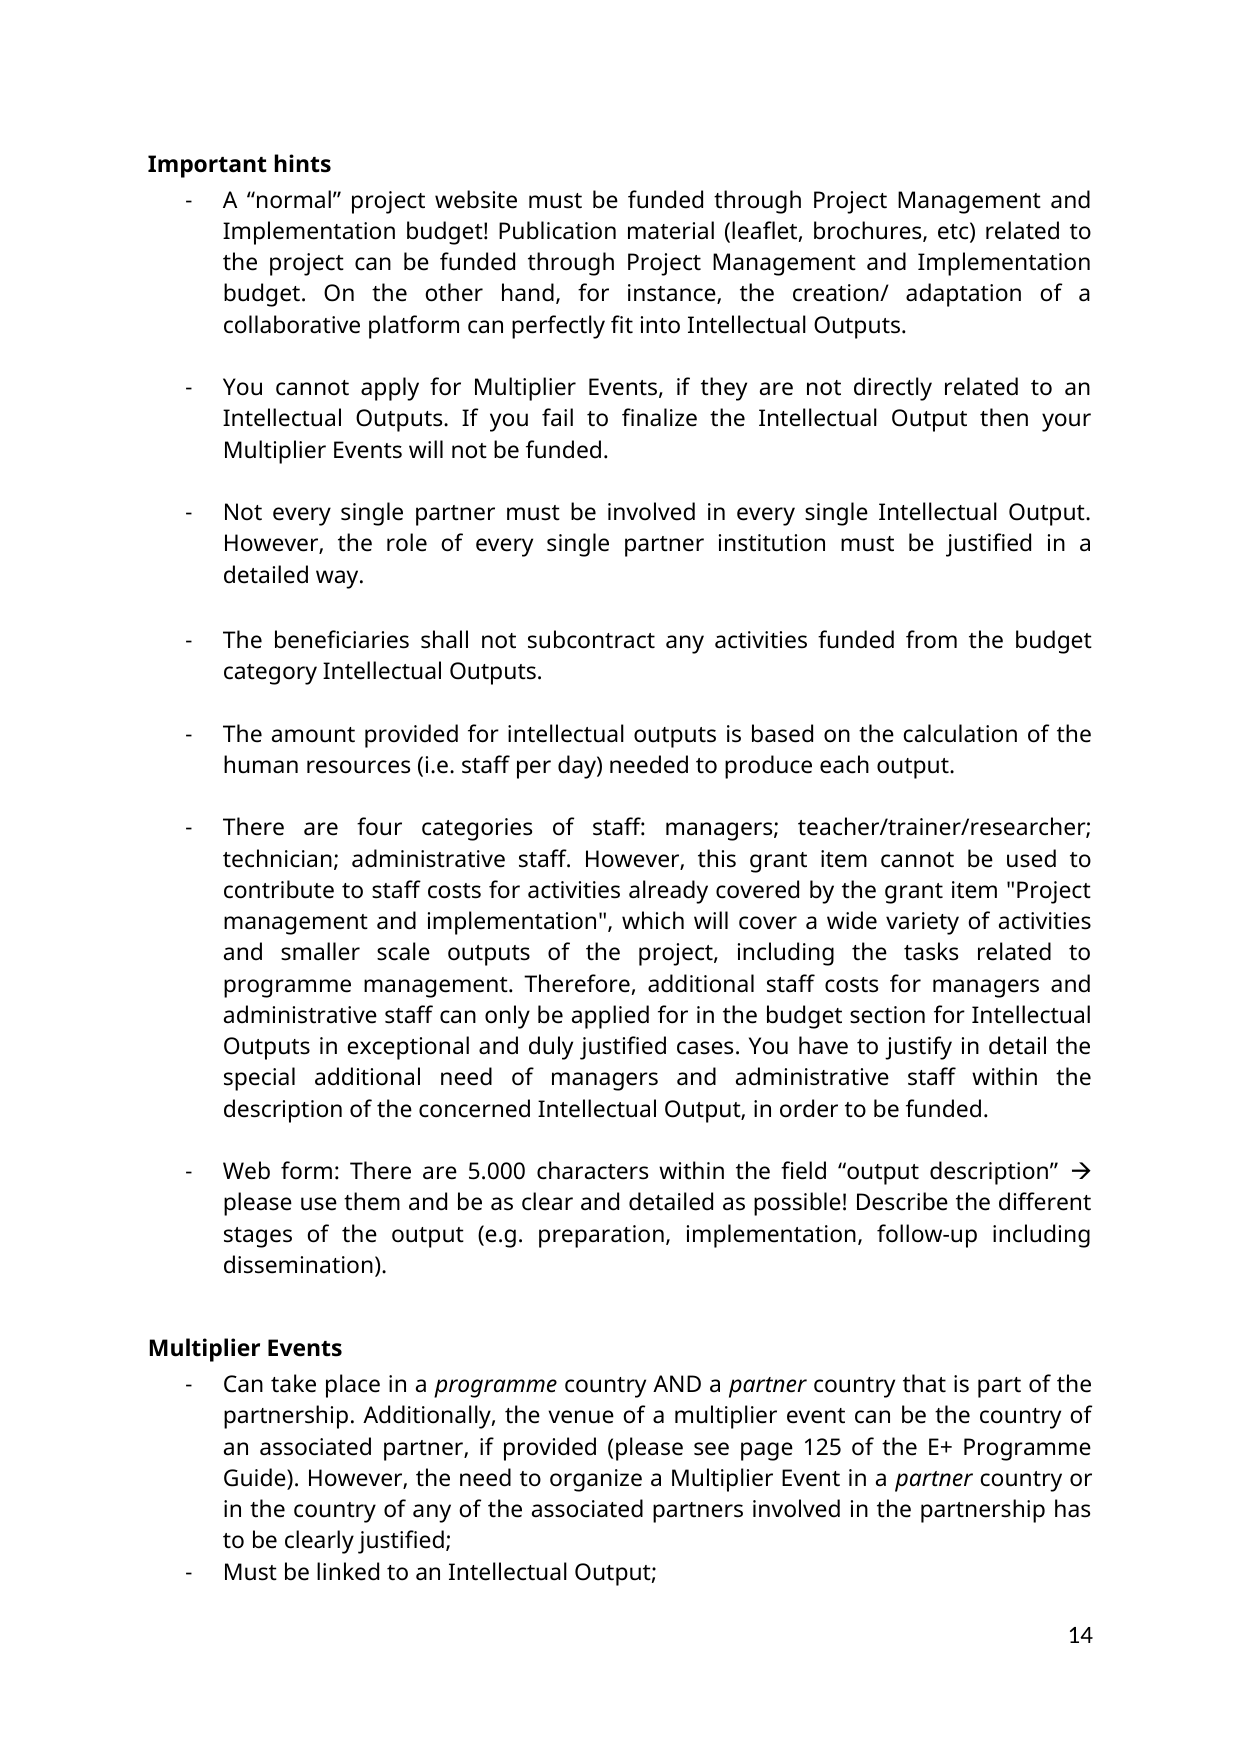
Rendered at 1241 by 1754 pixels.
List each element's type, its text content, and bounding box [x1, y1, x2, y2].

list You cannot apply for Multiplier Events, if they are not directly related to an Intellectual Outputs. If you fail to finalize the Intellectual Output then your Multiplier Events will not be funded. [185, 371, 1093, 465]
list Web form: There are 5.000 characters within the field “output description” please use them and be as clear and detailed as possible! Describe the different stages of the output (e.g. preparation, implementation, follow-up including dissemination). [185, 1155, 1093, 1280]
list Not every single partner must be involved in every single Intellectual Output. However, the role of every single partner institution must be justified in a detailed way. [185, 496, 1093, 590]
list The beneficiaries shall not subcontract any activities funded from the budget category Intellectual Outputs. [185, 624, 1093, 686]
list A “normal” project website must be funded through Project Management and Implementation budget! Publication material (leaflet, brochures, etc) related to the project can be funded through Project Management and Implementation budget. On the other hand, for instance, the creation/ adaptation of a collaborative platform can perfectly fit into Intellectual Outputs. [185, 183, 1093, 340]
subtitle Multiplier Events [148, 1332, 1093, 1363]
list Can take place in a programme country AND a partner country that is part of the partnership. Additionally, the venue of a multiplier event can be the country of an associated partner, if provided (please see page 125 of the E+ Programme Guide). However, the need to organize a Multiplier Event in a partner country or in the country of any of the associated partners involved in the partnership has to be clearly justified; [185, 1368, 1093, 1556]
list Must be linked to an Intellectual Output; [185, 1556, 1093, 1587]
list There are four categories of staff: managers; teacher/trainer/researcher; technician; administrative staff. However, this grant item cannot be used to contribute to staff costs for activities already covered by the grant item "Project management and implementation", which will cover a wide variety of activities and smaller scale outputs of the project, including the tasks related to programme management. Therefore, additional staff costs for managers and administrative staff can only be applied for in the budget section for Intellectual Outputs in exceptional and duly justified cases. You have to justify in detail the special additional need of managers and administrative staff within the description of the concerned Intellectual Output, in order to be funded. [185, 811, 1093, 1124]
list The amount provided for intellectual outputs is based on the calculation of the human resources (i.e. staff per day) needed to produce each output. [185, 718, 1093, 780]
subtitle Important hints [148, 148, 1093, 179]
